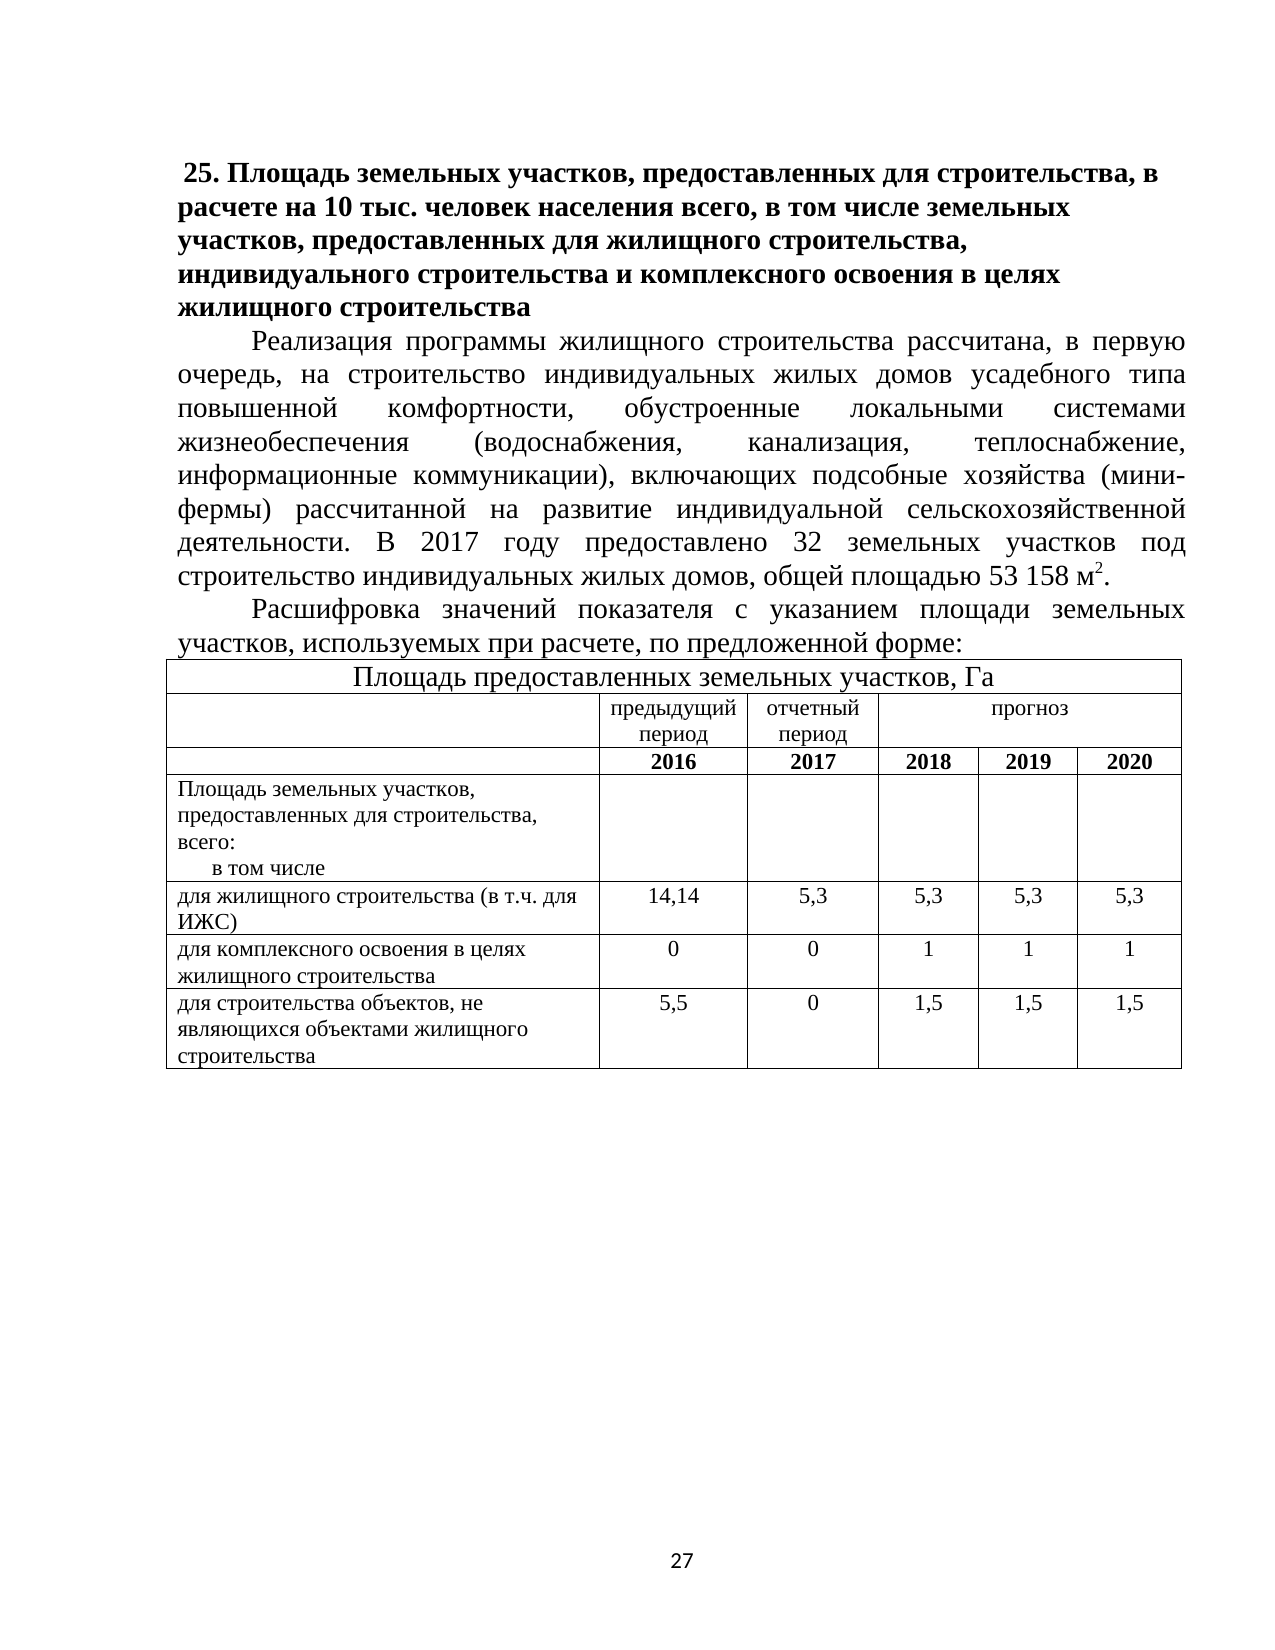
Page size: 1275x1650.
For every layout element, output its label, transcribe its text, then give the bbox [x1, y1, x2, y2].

table_cell 1 [979, 935, 1077, 988]
table_cell для строительства объектов, не являющихся объектами жилищного строительства [167, 989, 599, 1068]
table_cell 5,3 [979, 882, 1077, 934]
table_cell 5,3 [748, 882, 878, 934]
table_cell 1,5 [879, 989, 978, 1068]
table_cell [1078, 775, 1181, 881]
table_cell прогноз [879, 694, 1181, 747]
table_cell 5,3 [879, 882, 978, 934]
table_cell 2018 [879, 748, 978, 774]
table_cell [167, 748, 599, 774]
table_cell 0 [748, 989, 878, 1068]
table_cell отчетный период [748, 694, 878, 747]
text 25. Площадь земельных участков, предоставленных для строительства, в расчете на 10 тыс. человек населения всего, в том числе земельных участков, предоставленных для жилищного строительства, индивидуального строительства и комплексного освоения в целях жилищного строительства [177, 155, 1186, 323]
table_cell [600, 775, 747, 881]
table_cell 2019 [979, 748, 1077, 774]
table_cell 0 [748, 935, 878, 988]
table_cell 1 [1078, 935, 1181, 988]
table_cell 5,3 [1078, 882, 1181, 934]
table_cell 2017 [748, 748, 878, 774]
table_header Площадь предоставленных земельных участков, Га [167, 660, 1181, 693]
table_cell для комплексного освоения в целях жилищного строительства [167, 935, 599, 988]
table_cell 1,5 [979, 989, 1077, 1068]
table_cell [167, 694, 599, 747]
table_cell [979, 775, 1077, 881]
table_cell для жилищного строительства (в т.ч. для ИЖС) [167, 882, 599, 934]
table_cell 0 [600, 935, 747, 988]
table_cell 2020 [1078, 748, 1181, 774]
table_cell Площадь земельных участков, предоставленных для строительства, всего: в том числе [167, 775, 599, 881]
table_cell 1 [879, 935, 978, 988]
table_cell 2016 [600, 748, 747, 774]
text Расшифровка значений показателя с указанием площади земельных участков, используемых при расчете, по предложенной форме: [177, 591, 1186, 658]
table_cell [748, 775, 878, 881]
table_cell 1,5 [1078, 989, 1181, 1068]
table_cell 14,14 [600, 882, 747, 934]
table_cell [879, 775, 978, 881]
table_cell предыдущий период [600, 694, 747, 747]
text Реализация программы жилищного строительства рассчитана, в первую очередь, на строительство индивидуальных жилых домов усадебного типа повышенной комфортности, обустроенные локальными системами жизнеобеспечения (водоснабжения, канализация, теплоснабжение, информационные коммуникации), включающих подсобные хозяйства (мини-фермы) рассчитанной на развитие индивидуальной сельскохозяйственной деятельности. В 2017 году предоставлено 32 земельных участков под строительство индивидуальных жилых домов, общей площадью 53 158 м2. [177, 323, 1186, 591]
table_cell 5,5 [600, 989, 747, 1068]
